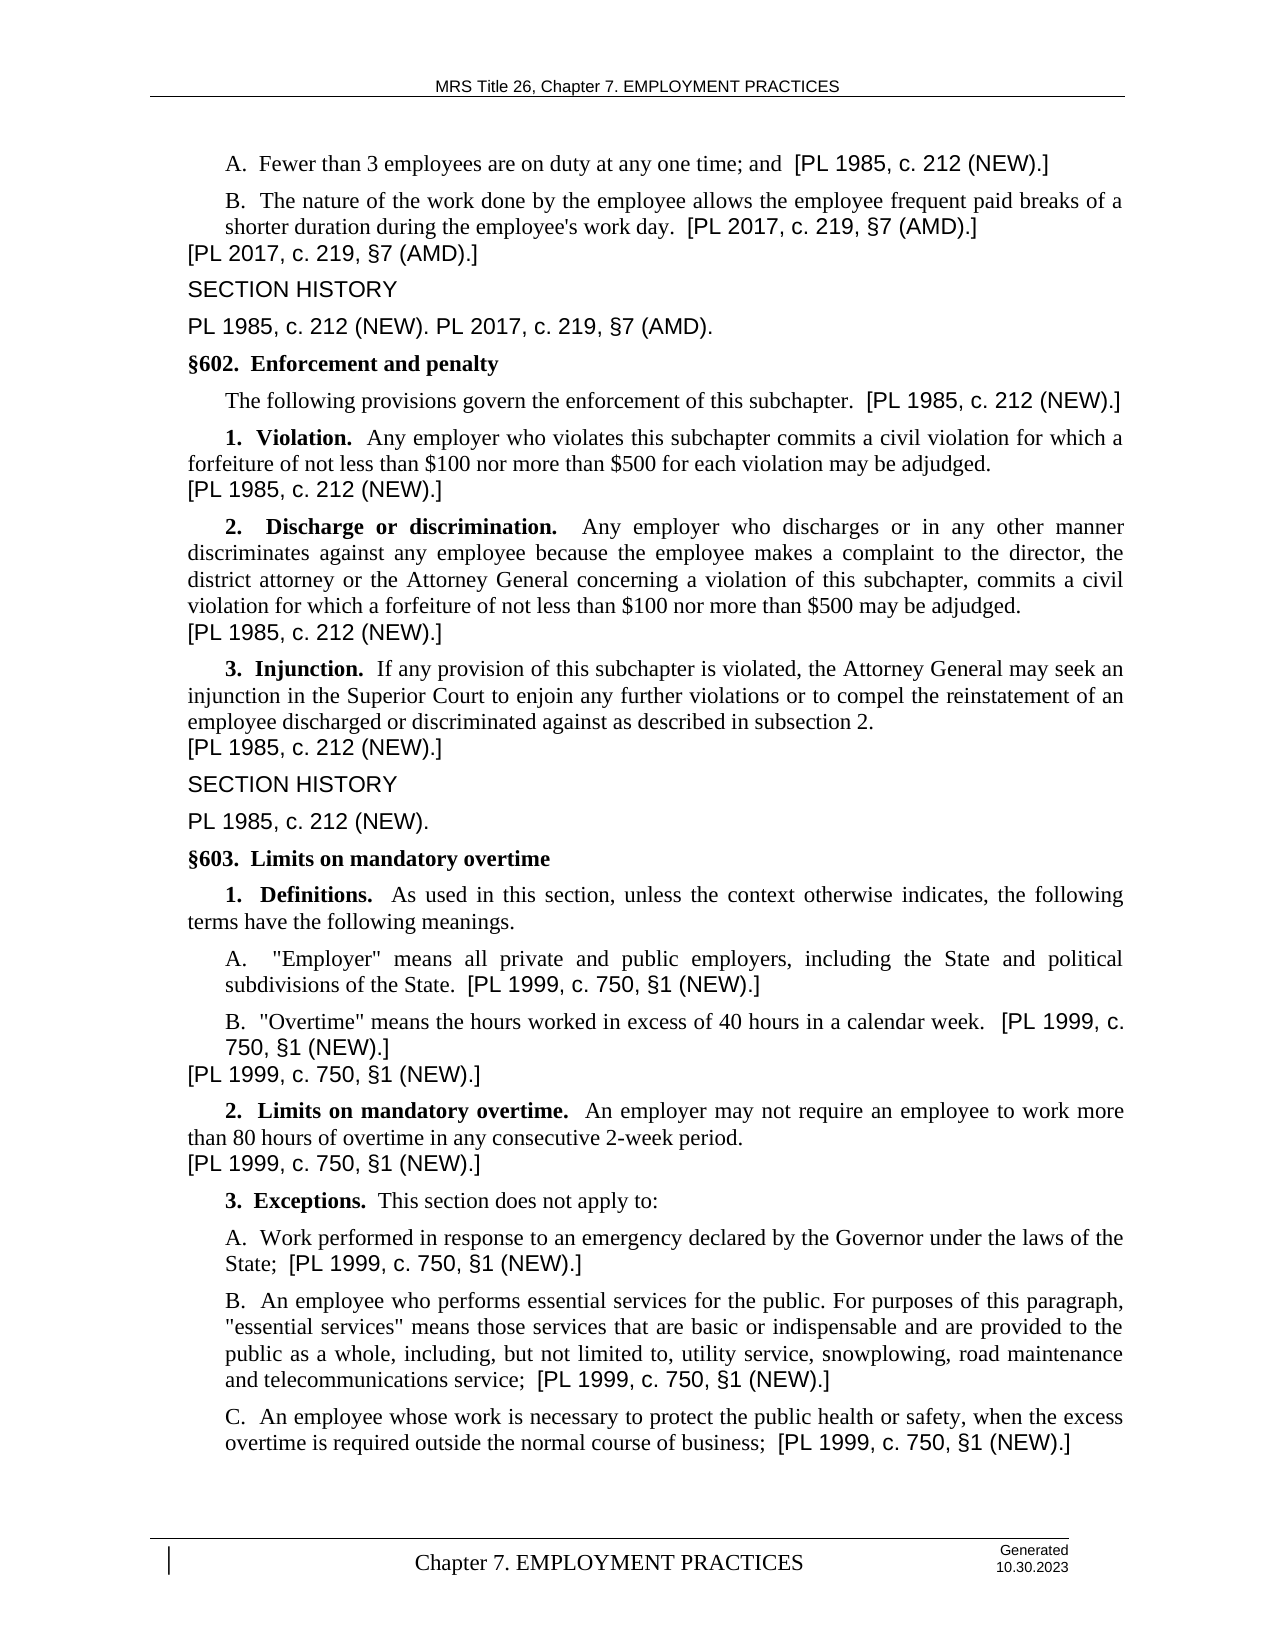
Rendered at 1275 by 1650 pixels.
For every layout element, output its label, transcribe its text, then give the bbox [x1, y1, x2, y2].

text 3. Injunction. If any provision of this subchapter is violated, the Attorney General may seek an injunction in the Superior Court to enjoin any further violations or to compel the reinstatement of an employee discharged or discriminated against as described in subsection 2. [187, 655, 1125, 734]
text SECTION HISTORY [187, 771, 1125, 797]
text C. An employee whose work is necessary to protect the public health or safety, when the excess overtime is required outside the normal course of business; [PL 1999, c. 750, §1 (NEW).] [225, 1403, 1125, 1456]
text [PL 1999, c. 750, §1 (NEW).] [187, 1150, 1125, 1176]
text 3. Exceptions. This section does not apply to: [187, 1187, 1125, 1213]
text [PL 1985, c. 212 (NEW).] [187, 476, 1125, 503]
text B. An employee who performs essential services for the public. For purposes of this paragraph, "essential services" means those services that are basic or indispensable and are provided to the public as a whole, including, but not limited to, utility service, snowplowing, road maintenance and telecommunications service; [PL 1999, c. 750, §1 (NEW).] [225, 1287, 1125, 1392]
text A. Work performed in response to an emergency declared by the Governor under the laws of the State; [PL 1999, c. 750, §1 (NEW).] [225, 1224, 1125, 1276]
text 2. Discharge or discrimination. Any employer who discharges or in any other manner discriminates against any employee because the employee makes a complaint to the director, the district attorney or the Attorney General concerning a violation of this subchapter, commits a civil violation for which a forfeiture of not less than $100 nor more than $500 may be adjudged. [187, 513, 1125, 618]
text [PL 2017, c. 219, §7 (AMD).] [187, 240, 1125, 266]
text 1. Violation. Any employer who violates this subchapter commits a civil violation for which a forfeiture of not less than $100 nor more than $500 for each violation may be adjudged. [187, 424, 1125, 476]
text A. Fewer than 3 employees are on duty at any one time; and [PL 1985, c. 212 (NEW).] [225, 150, 1125, 176]
text B. The nature of the work done by the employee allows the employee frequent paid breaks of a shorter duration during the employee's work day. [PL 2017, c. 219, §7 (AMD).] [225, 187, 1125, 240]
text §603. Limits on mandatory overtime [187, 845, 1125, 871]
text B. "Overtime" means the hours worked in excess of 40 hours in a calendar week. [PL 1999, c. 750, §1 (NEW).] [225, 1008, 1125, 1061]
text [PL 1985, c. 212 (NEW).] [187, 734, 1125, 761]
text [PL 1985, c. 212 (NEW).] [187, 618, 1125, 645]
text SECTION HISTORY [187, 276, 1125, 303]
text 1. Definitions. As used in this section, unless the context otherwise indicates, the following terms have the following meanings. [187, 881, 1125, 934]
text PL 1985, c. 212 (NEW). PL 2017, c. 219, §7 (AMD). [187, 313, 1125, 339]
text A. "Employer" means all private and public employers, including the State and political subdivisions of the State. [PL 1999, c. 750, §1 (NEW).] [225, 944, 1125, 997]
text The following provisions govern the enforcement of this subchapter. [PL 1985, c. 212 (NEW).] [187, 387, 1125, 413]
text PL 1985, c. 212 (NEW). [187, 808, 1125, 834]
text 2. Limits on mandatory overtime. An employer may not require an employee to work more than 80 hours of overtime in any consecutive 2-week period. [187, 1097, 1125, 1150]
text [PL 1999, c. 750, §1 (NEW).] [187, 1061, 1125, 1087]
text §602. Enforcement and penalty [187, 350, 1125, 376]
